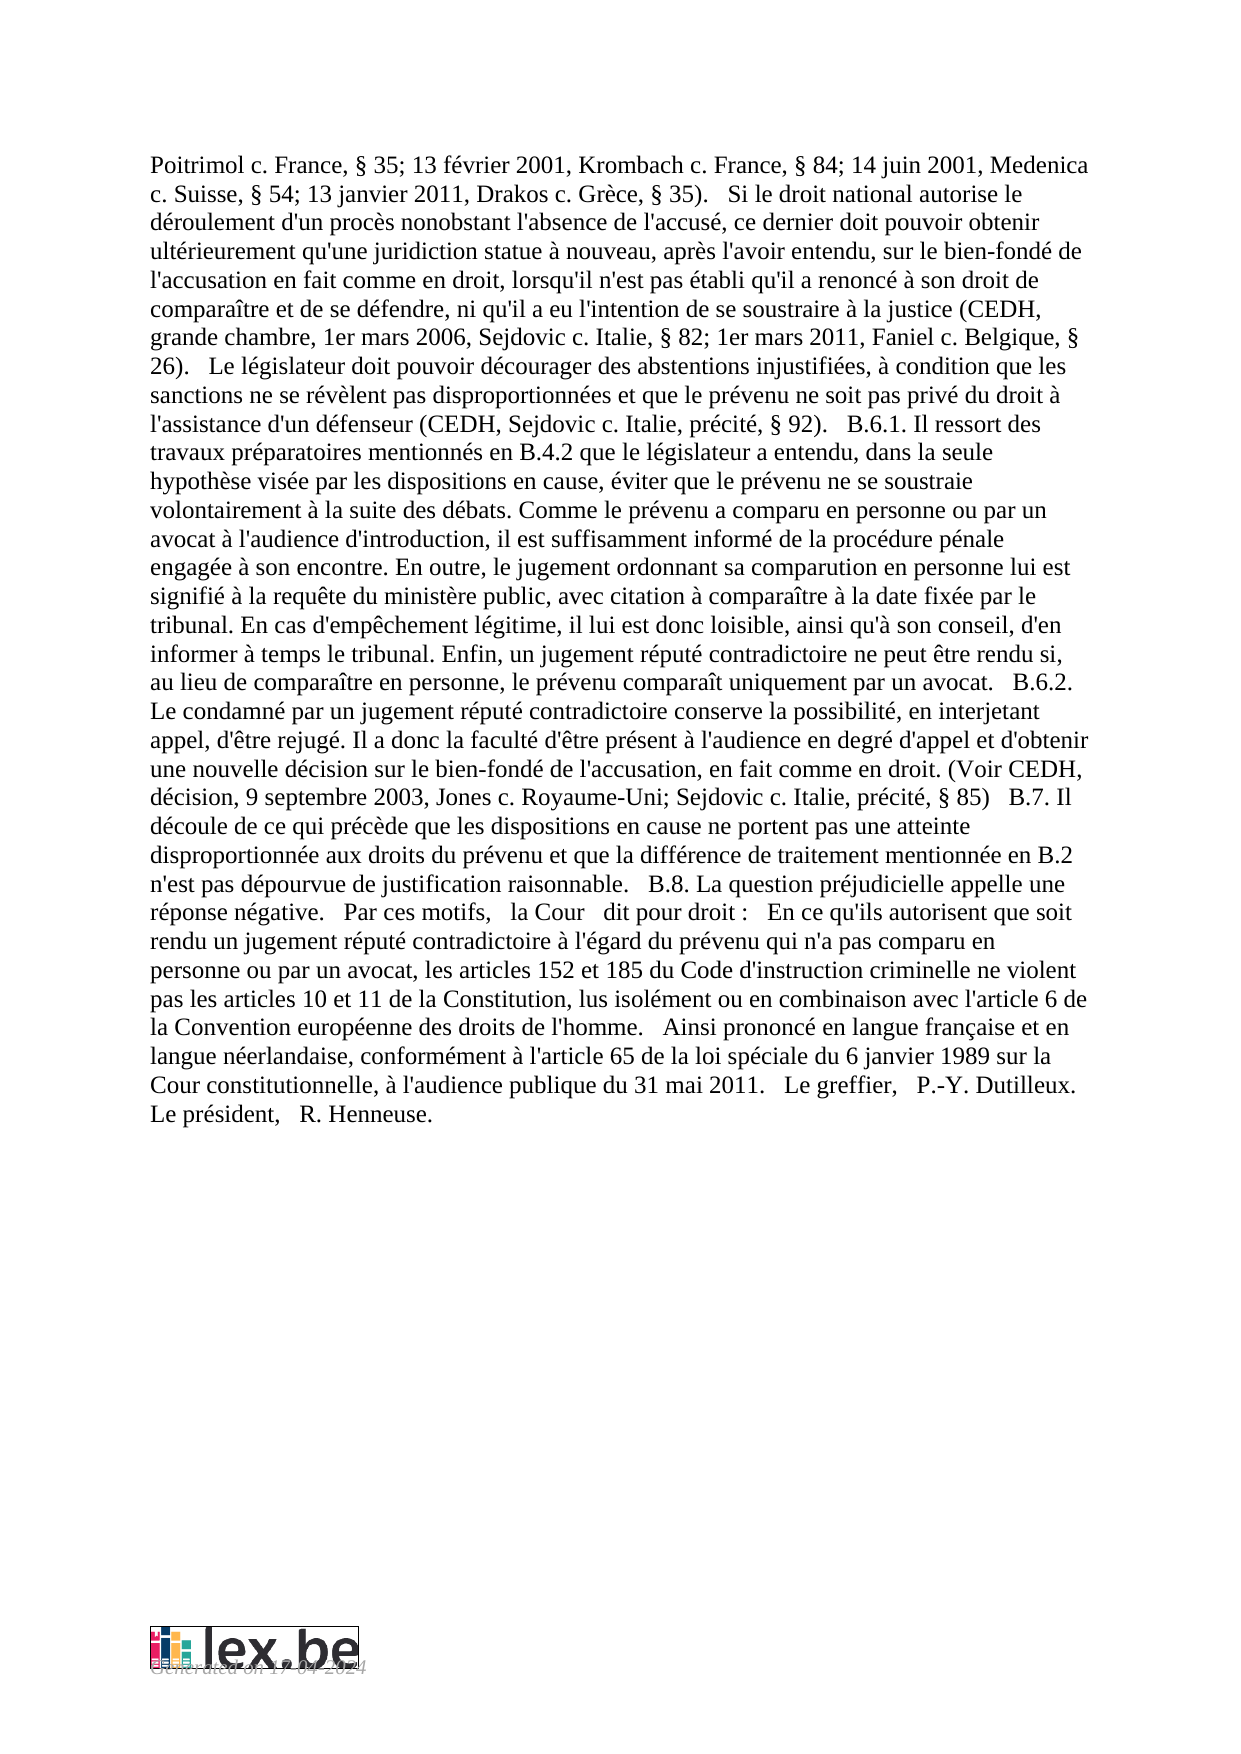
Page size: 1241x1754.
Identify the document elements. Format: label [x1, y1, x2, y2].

text [150, 150, 1090, 1127]
picture [151, 1627, 358, 1668]
